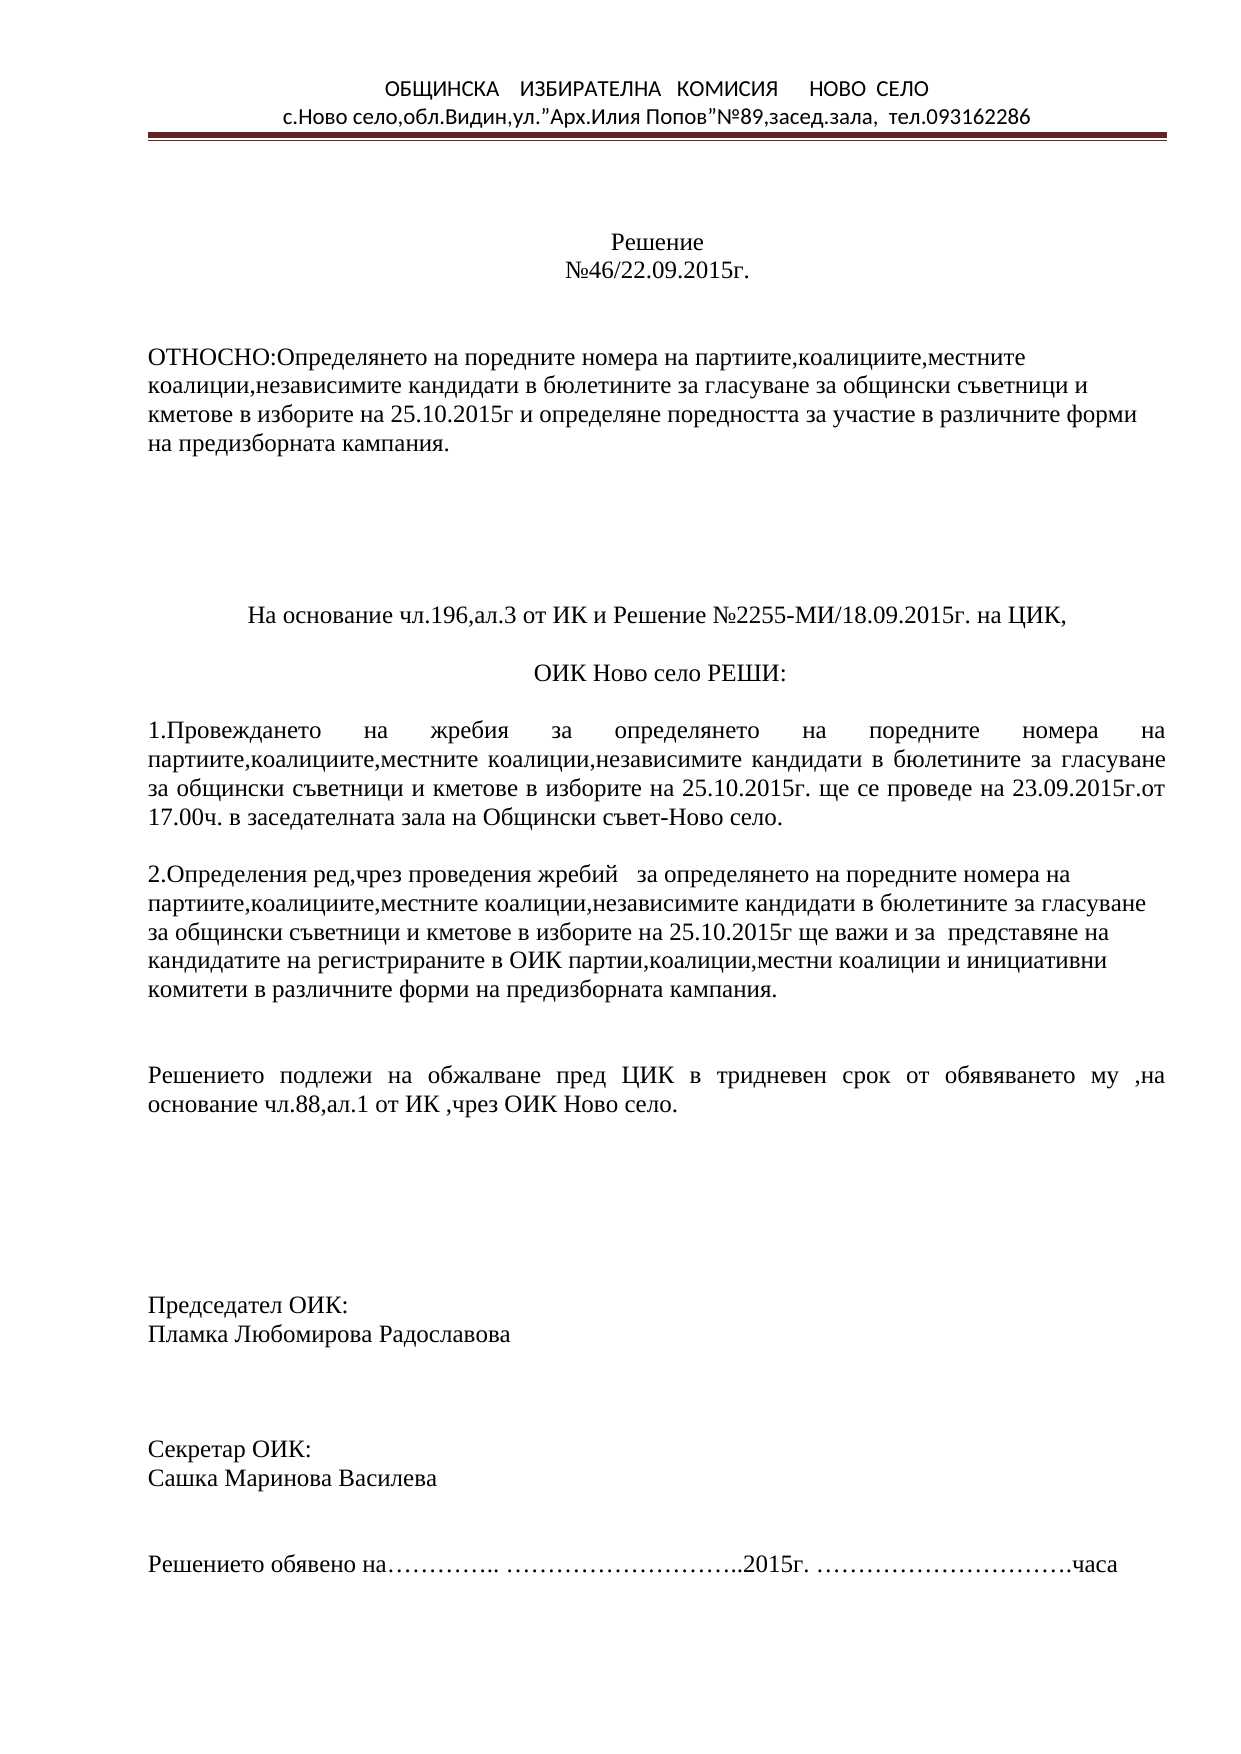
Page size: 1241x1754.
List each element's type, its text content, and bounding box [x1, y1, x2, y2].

text ОИК Ново село РЕШИ: [148, 658, 1167, 687]
text На основание чл.196,ал.3 от ИК и Решение №2255-МИ/18.09.2015г. на ЦИК, [148, 601, 1167, 629]
text Решението обявено на………….. ………………………..2015г. ………………………….часа [148, 1549, 1167, 1578]
text 2.Определения ред,чрез проведения жребий за определянето на поредните номера на партиите,коалициите,местните коалиции,независимите кандидати в бюлетините за гласуване за общински съветници и кметове в изборите на 25.10.2015г ще важи и за представяне на кандидатите на регистрираните в ОИК партии,коалиции,местни коалиции и инициативни комитети в различните форми на предизборната кампания. [148, 859, 1167, 1003]
text Решението подлежи на обжалване пред ЦИК в тридневен срок от обявяването му ,на основание чл.88,ал.1 от ИК ,чрез ОИК Ново село. [148, 1061, 1167, 1118]
text Решение [148, 227, 1167, 256]
text 1.Провеждането на жребия за определянето на поредните номера на партиите,коалициите,местните коалиции,независимите кандидати в бюлетините за гласуване за общински съветници и кметове в изборите на 25.10.2015г. ще се проведе на 23.09.2015г.от 17.00ч. в заседателната зала на Общински съвет-Ново село. [148, 716, 1167, 831]
text Секретар ОИК: [148, 1434, 1167, 1463]
text ОТНОСНО:Определянето на поредните номера на партиите,коалициите,местните коалиции,независимите кандидати в бюлетините за гласуване за общински съветници и кметове в изборите на 25.10.2015г и определяне поредността за участие в различните форми на предизборната кампания. [148, 342, 1167, 457]
text Пламка Любомирова Радославова [148, 1319, 1167, 1348]
text Председател ОИК: [148, 1291, 1167, 1319]
text Сашка Маринова Василева [148, 1463, 1167, 1492]
text №46/22.09.2015г. [148, 256, 1167, 284]
